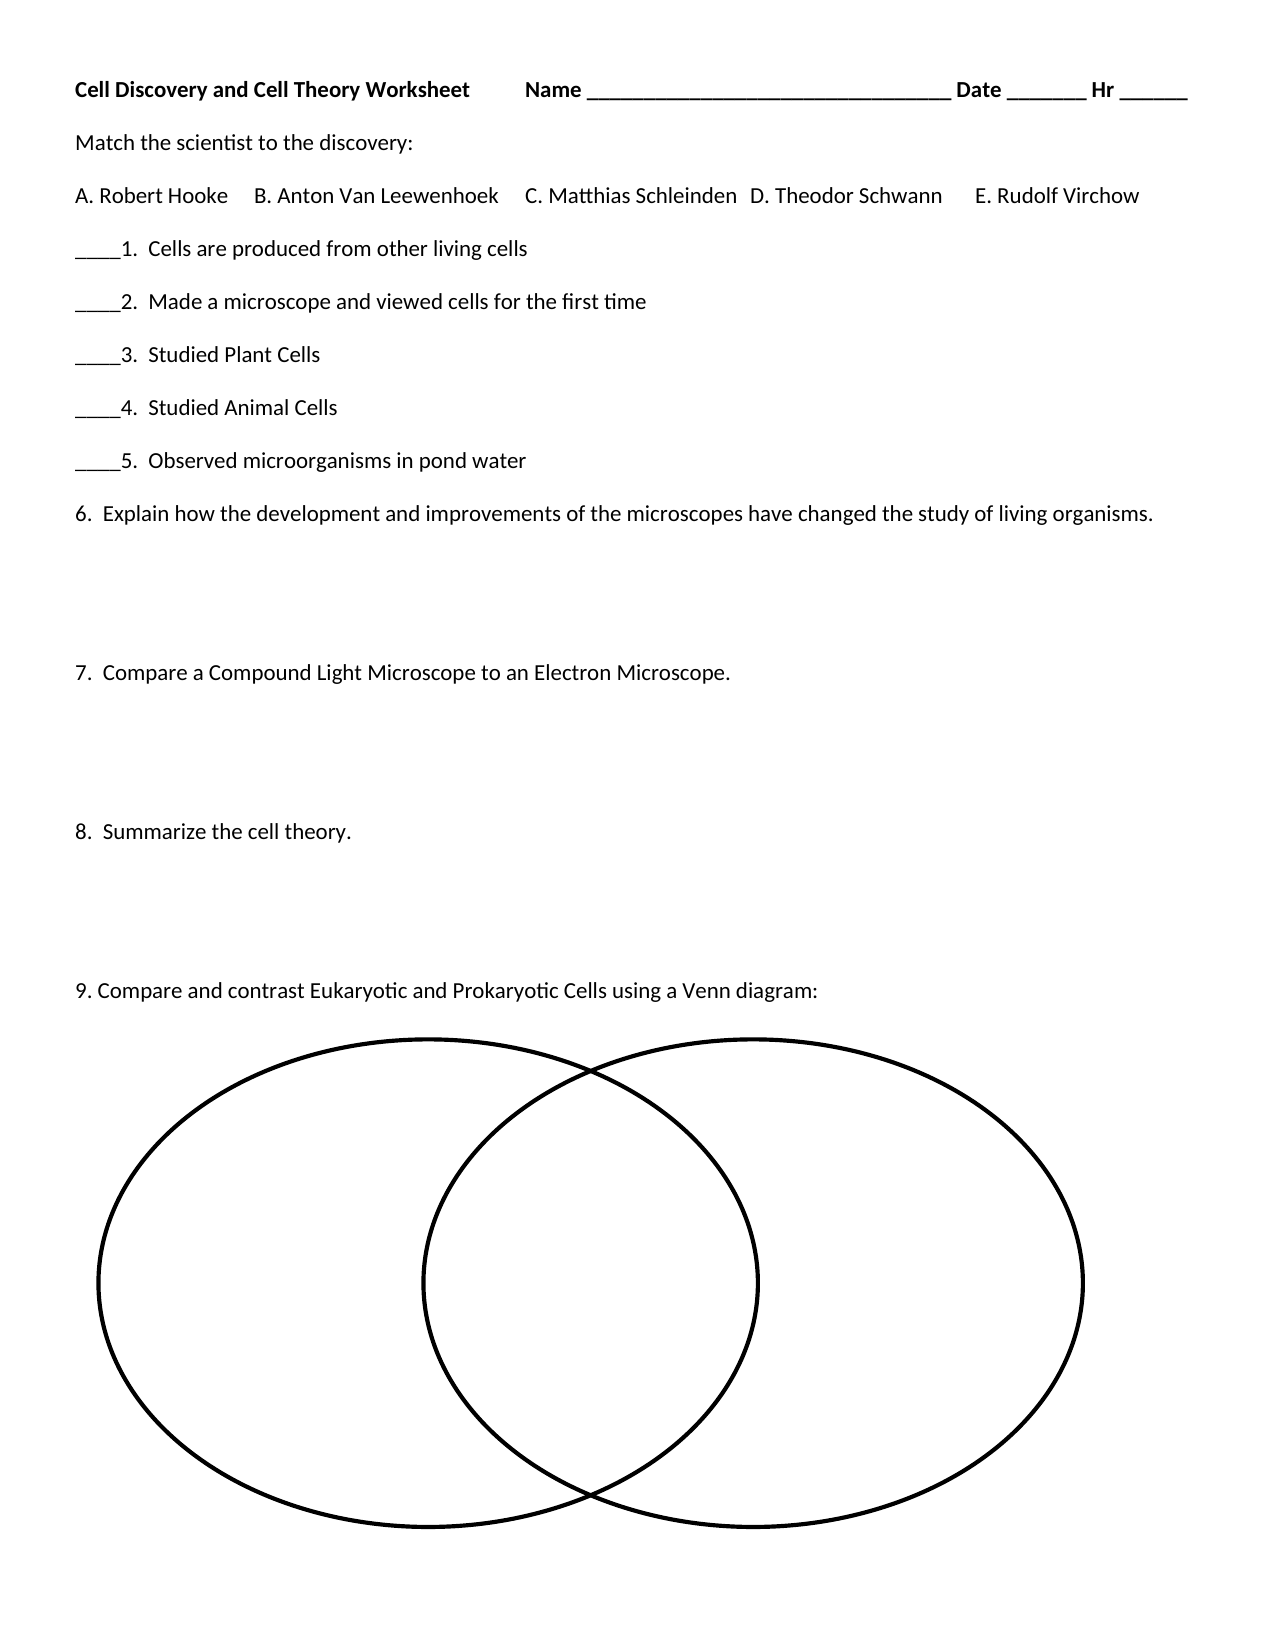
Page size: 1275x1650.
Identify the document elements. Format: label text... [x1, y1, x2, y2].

text ____1. Cells are produced from other living cells [75, 234, 1200, 262]
text ____3. Studied Plant Cells [75, 340, 1200, 368]
text 6. Explain how the development and improvements of the microscopes have changed the study of living organisms. [75, 499, 1200, 527]
text 8. Summarize the cell theory. [75, 817, 1200, 845]
text ____2. Made a microscope and viewed cells for the first time [75, 287, 1200, 315]
text 7. Compare a Compound Light Microscope to an Electron Microscope. [75, 658, 1200, 686]
text A. Robert Hooke B. Anton Van Leewenhoek C. Matthias Schleinden D. Theodor Schwann E. Rudolf Virchow [75, 181, 1200, 209]
text ____4. Studied Animal Cells [75, 393, 1200, 421]
text Cell Discovery and Cell Theory Worksheet Name ________________________________ Date _______ Hr ______ [75, 75, 1200, 103]
text 9. Compare and contrast Eukaryotic and Prokaryotic Cells using a Venn diagram: [75, 976, 1200, 1004]
text Match the scientist to the discovery: [75, 128, 1200, 156]
text ____5. Observed microorganisms in pond water [75, 446, 1200, 474]
